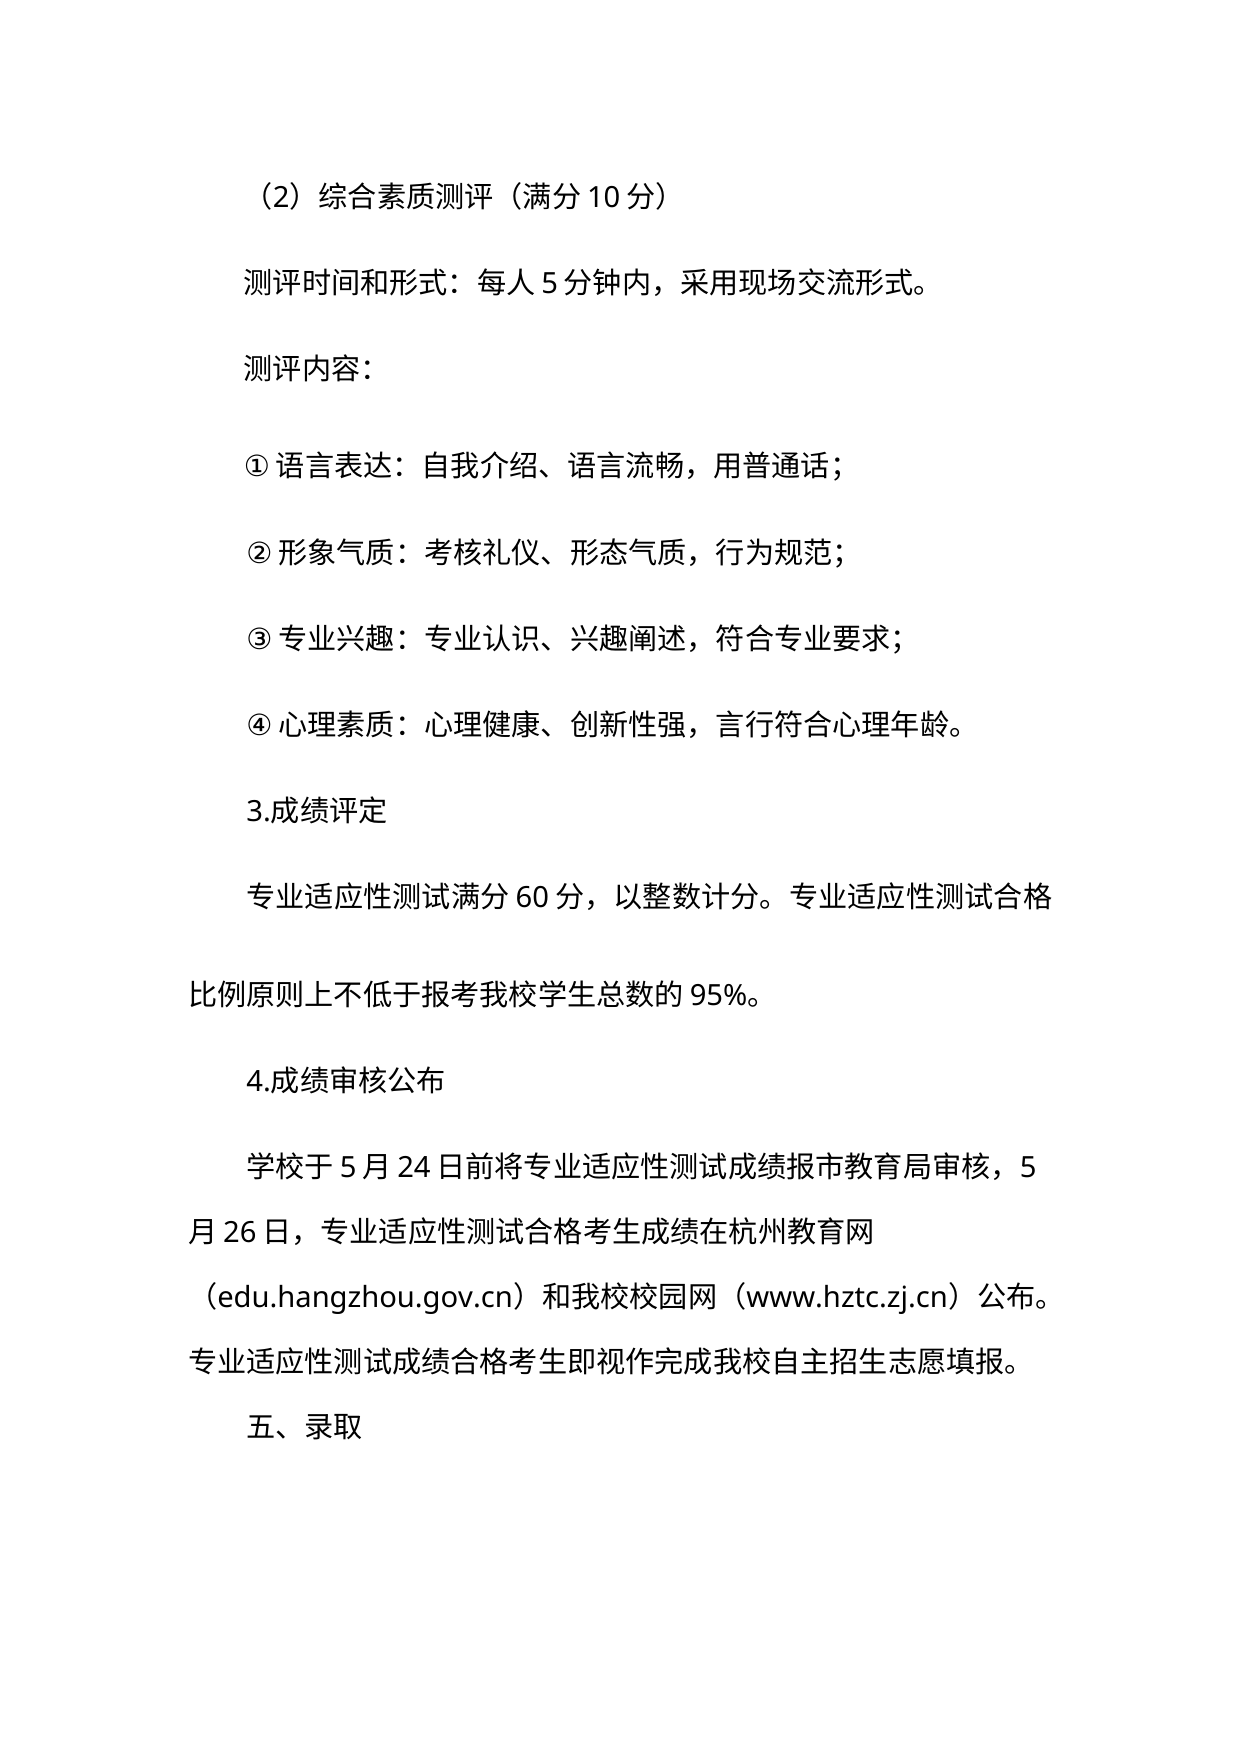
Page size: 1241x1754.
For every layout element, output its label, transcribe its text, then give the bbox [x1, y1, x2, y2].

text 测评时间和形式：每人5分钟内，采用现场交流形式。 [243, 248, 1052, 313]
text （2）综合素质测评（满分10分） [243, 162, 1052, 227]
text ④心理素质：心理健康、创新性强，言行符合心理年龄。 [188, 690, 1052, 755]
text ②形象气质：考核礼仪、形态气质，行为规范； [188, 518, 1052, 583]
text 3.成绩评定 [188, 776, 1052, 841]
text 专业适应性测试满分60分，以整数计分。专业适应性测试合格比例原则上不低于报考我校学生总数的95%。 [188, 862, 1052, 1025]
text ③专业兴趣：专业认识、兴趣阐述，符合专业要求； [188, 604, 1052, 669]
text 五、录取 [188, 1392, 1052, 1457]
text 测评内容： ①语言表达：自我介绍、语言流畅，用普通话； [243, 334, 1052, 497]
text 学校于5月24日前将专业适应性测试成绩报市教育局审核，5月26日，专业适应性测试合格考生成绩在杭州教育网（edu.hangzhou.gov.cn）和我校校园网（www.hztc.zj.cn）公布。专业适应性测试成绩合格考生即视作完成我校自主招生志愿填报。 [188, 1132, 1052, 1392]
text 4.成绩审核公布 [188, 1046, 1052, 1111]
